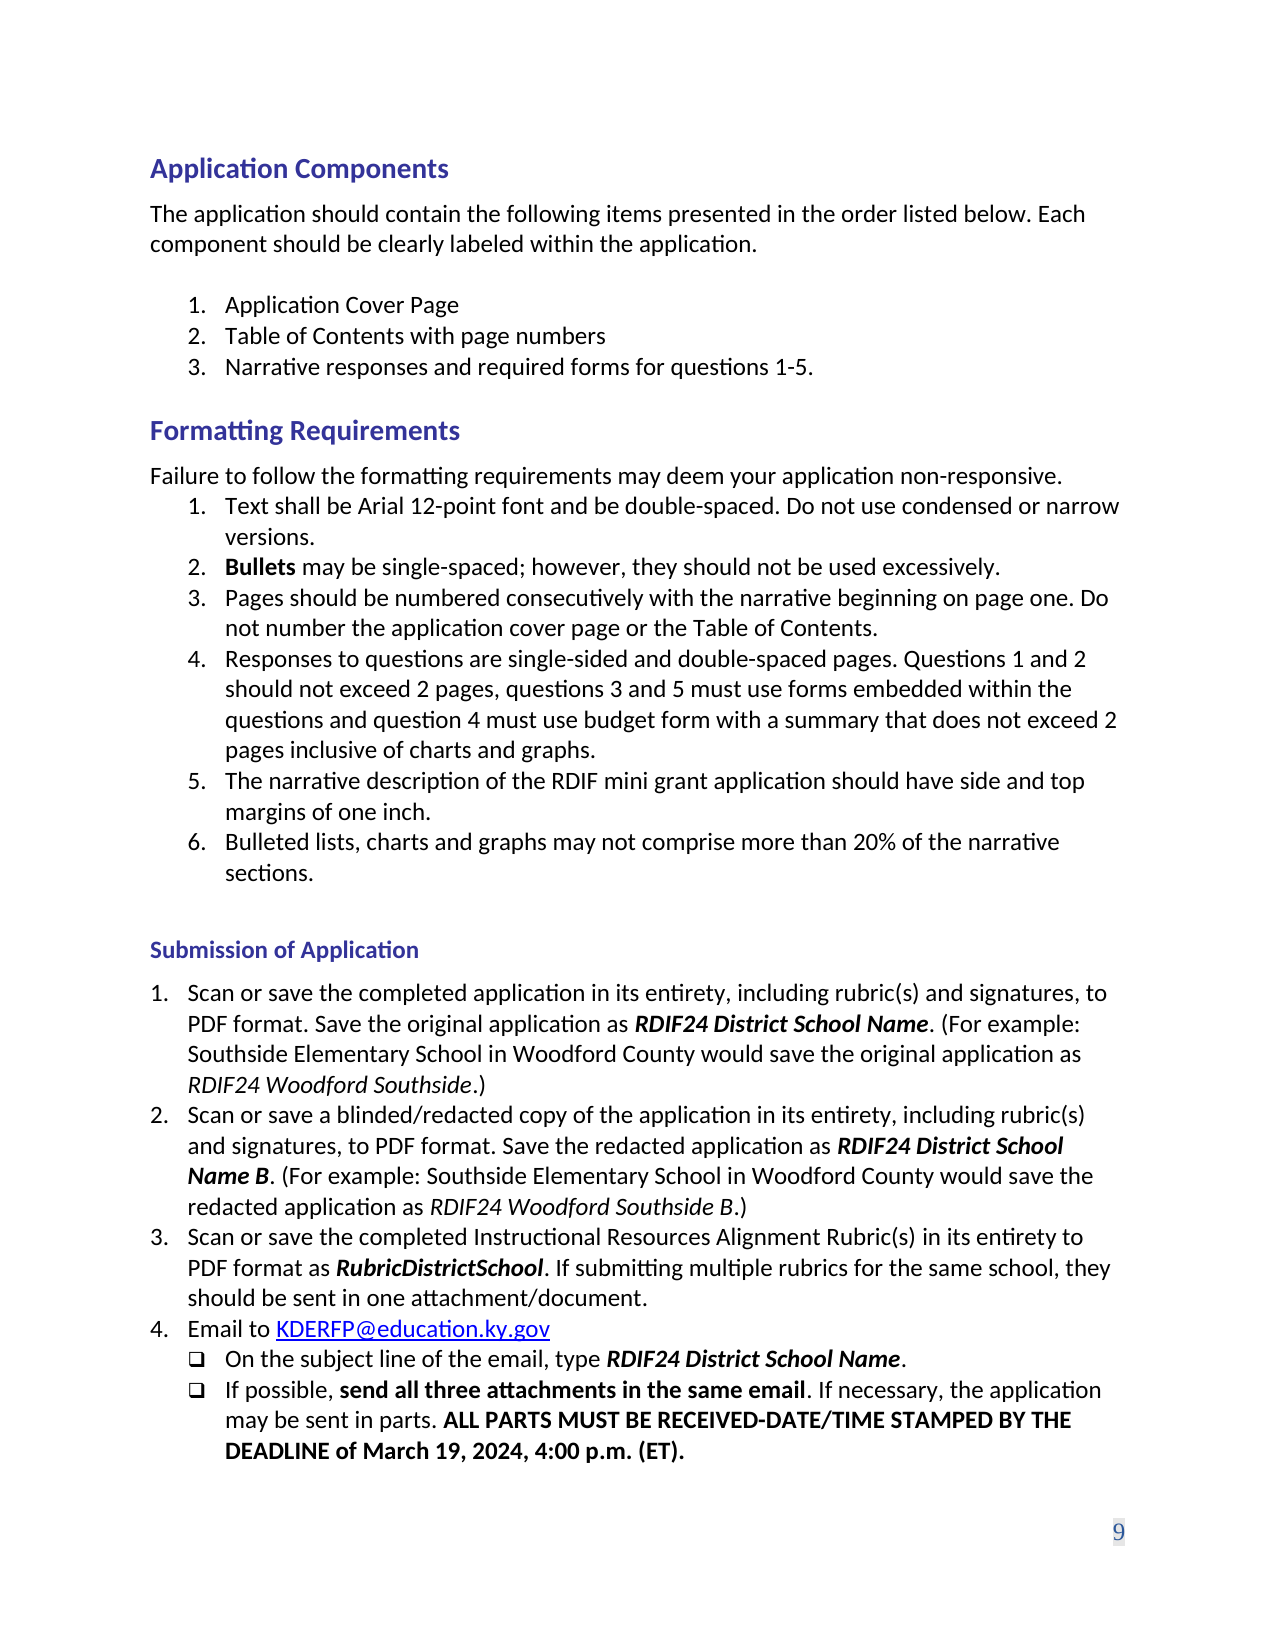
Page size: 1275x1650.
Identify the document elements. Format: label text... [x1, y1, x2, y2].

list Text shall be Arial 12-point font and be double-spaced. Do not use condensed or narrow versions. [187, 490, 1125, 551]
list Table of Contents with page numbers [187, 320, 1125, 351]
list Responses to questions are single-sided and double-spaced pages. Questions 1 and 2 should not exceed 2 pages, questions 3 and 5 must use forms embedded within the questions and question 4 must use budget form with a summary that does not exceed 2 pages inclusive of charts and graphs. [187, 643, 1125, 765]
list Pages should be numbered consecutively with the narrative beginning on page one. Do not number the application cover page or the Table of Contents. [187, 582, 1125, 643]
list Scan or save the completed Instructional Resources Alignment Rubric(s) in its entirety to PDF format as RubricDistrictSchool. If submitting multiple rubrics for the same school, they should be sent in one attachment/document. [150, 1222, 1125, 1313]
text Failure to follow the formatting requirements may deem your application non-responsive. [150, 460, 1125, 490]
subtitle Submission of Application [150, 934, 1125, 965]
list Formatting Requirements [150, 412, 1125, 447]
list Narrative responses and required forms for questions 1-5. [187, 351, 1125, 381]
list Bullets may be single-spaced; however, they should not be used excessively. [187, 551, 1125, 582]
list Scan or save the completed application in its entirety, including rubric(s) and signatures, to PDF format. Save the original application as RDIF24 District School Name. (For example: Southside Elementary School in Woodford County would save the original application as RDIF24 Woodford Southside.) [150, 977, 1125, 1099]
list Bulleted lists, charts and graphs may not comprise more than 20% of the narrative sections. [187, 826, 1125, 887]
list Scan or save a blinded/redacted copy of the application in its entirety, including rubric(s) and signatures, to PDF format. Save the redacted application as RDIF24 District School Name B. (For example: Southside Elementary School in Woodford County would save the redacted application as RDIF24 Woodford Southside B.) [150, 1099, 1125, 1222]
list If possible, send all three attachments in the same email. If necessary, the application may be sent in parts. ALL PARTS MUST BE RECEIVED-DATE/TIME STAMPED BY THE DEADLINE of March 19, 2024, 4:00 p.m. (ET). [187, 1374, 1125, 1466]
text The application should contain the following items presented in the order listed below. Each component should be clearly labeled within the application. [150, 198, 1125, 259]
list On the subject line of the email, type RDIF24 District School Name. [187, 1344, 1125, 1374]
list Application Cover Page [187, 290, 1125, 320]
list The narrative description of the RDIF mini grant application should have side and top margins of one inch. [187, 765, 1125, 826]
subtitle Application Components [150, 150, 1125, 186]
list Email to KDERFP@education.ky.gov [150, 1313, 1125, 1344]
